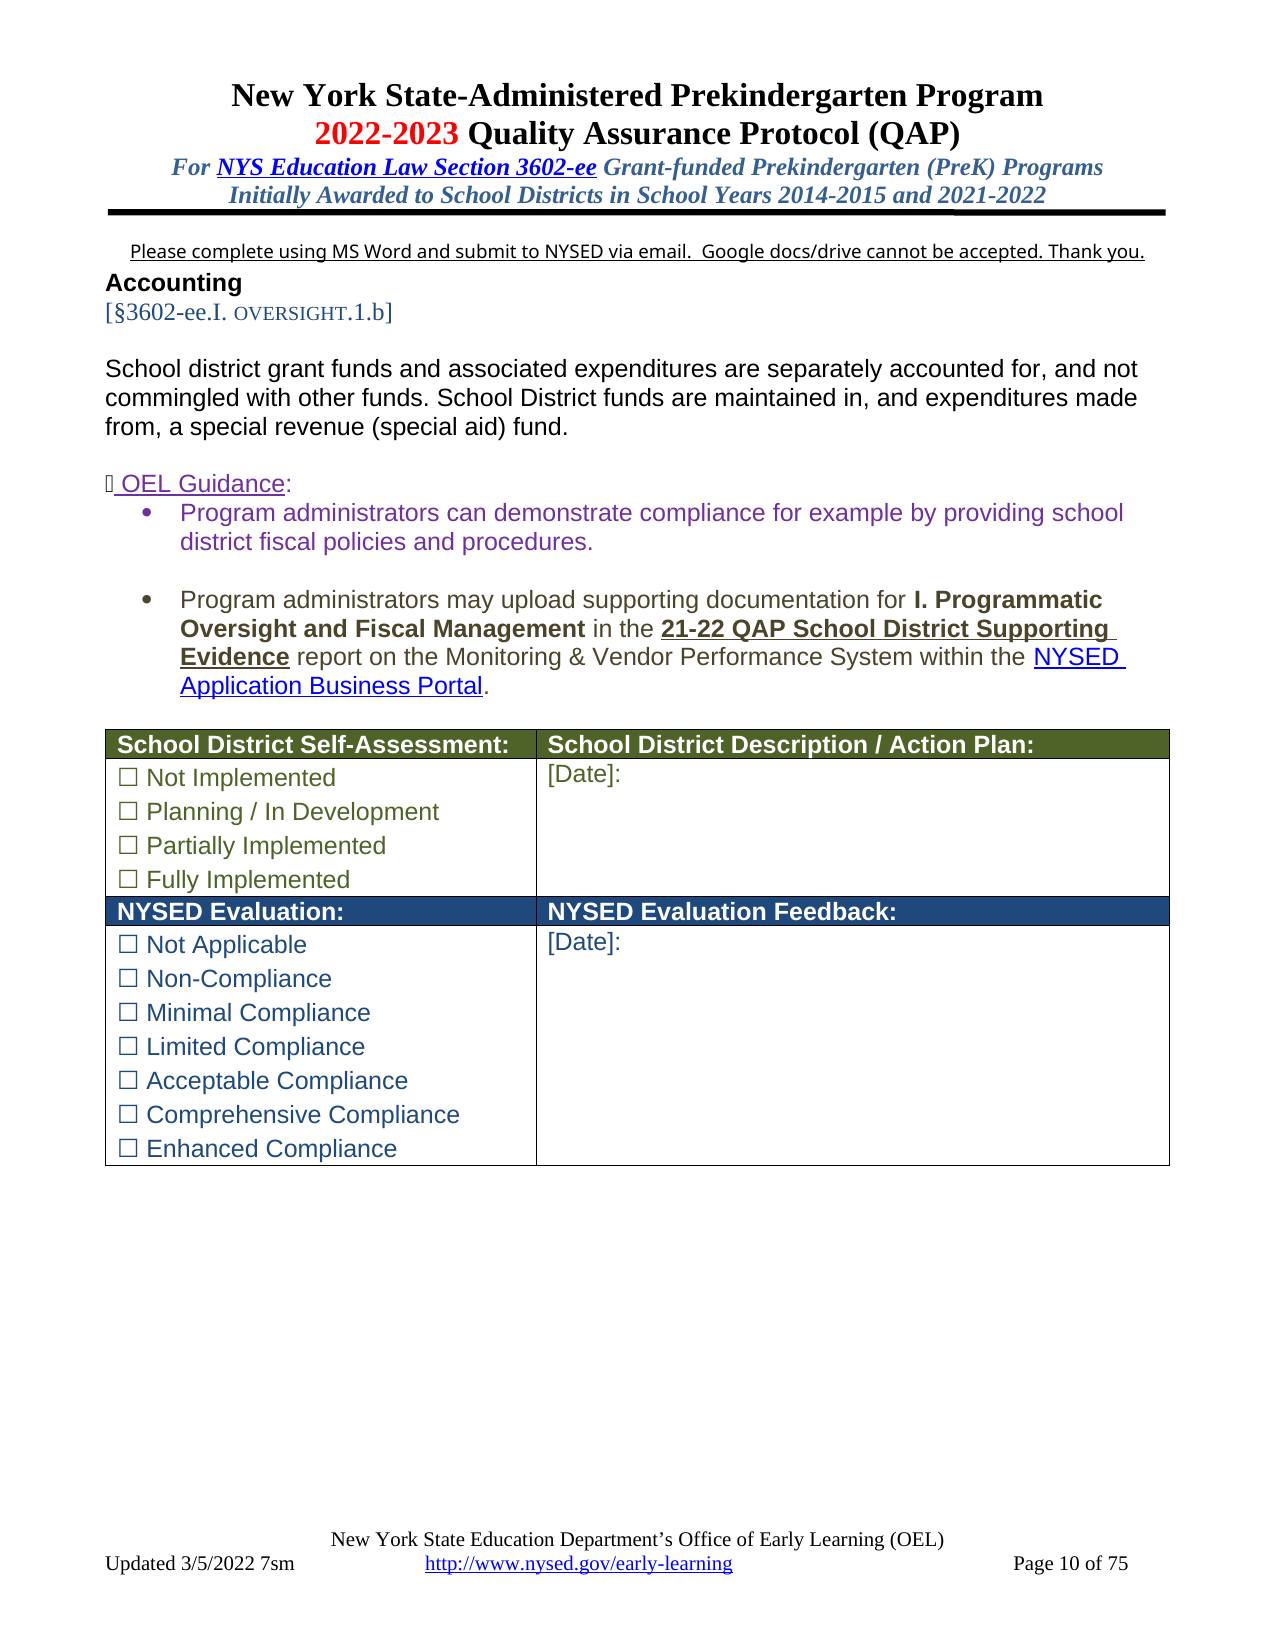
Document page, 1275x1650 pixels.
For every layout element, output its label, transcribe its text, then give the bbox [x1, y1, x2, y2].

table_header School District Description / Action Plan: [537, 730, 1169, 758]
table_cell NYSED Evaluation Feedback: [537, 897, 1169, 925]
table_cell Not Implemented Planning / In Development Partially Implemented Fully Implemented [106, 759, 536, 896]
table_header School District Self-Assessment: [106, 730, 536, 758]
text Accounting [105, 268, 1170, 297]
text School district grant funds and associated expenditures are separately accounted for, and not commingled with other funds. School District funds are maintained in, and expenditures made from, a special revenue (special aid) fund. [105, 354, 1170, 441]
list Program administrators can demonstrate compliance for example by providing school district fiscal policies and procedures. [142, 498, 1170, 556]
table_cell [Date]: [537, 759, 1169, 896]
table_cell NYSED Evaluation: [106, 897, 536, 925]
text OEL Guidance: [105, 469, 1170, 498]
table_cell [Date]: [537, 926, 1169, 1165]
list Program administrators may upload supporting documentation for I. Programmatic Oversight and Fiscal Management in the 21-22 QAP School District Supporting Evidence report on the Monitoring & Vendor Performance System within the NYSED Application Business Portal. [142, 585, 1170, 700]
text [§3602-ee.I. oversight.1.b] [105, 297, 1170, 326]
table_cell Not Applicable Non-Compliance Minimal Compliance Limited Compliance Acceptable Compliance Comprehensive Compliance Enhanced Compliance [106, 926, 536, 1165]
